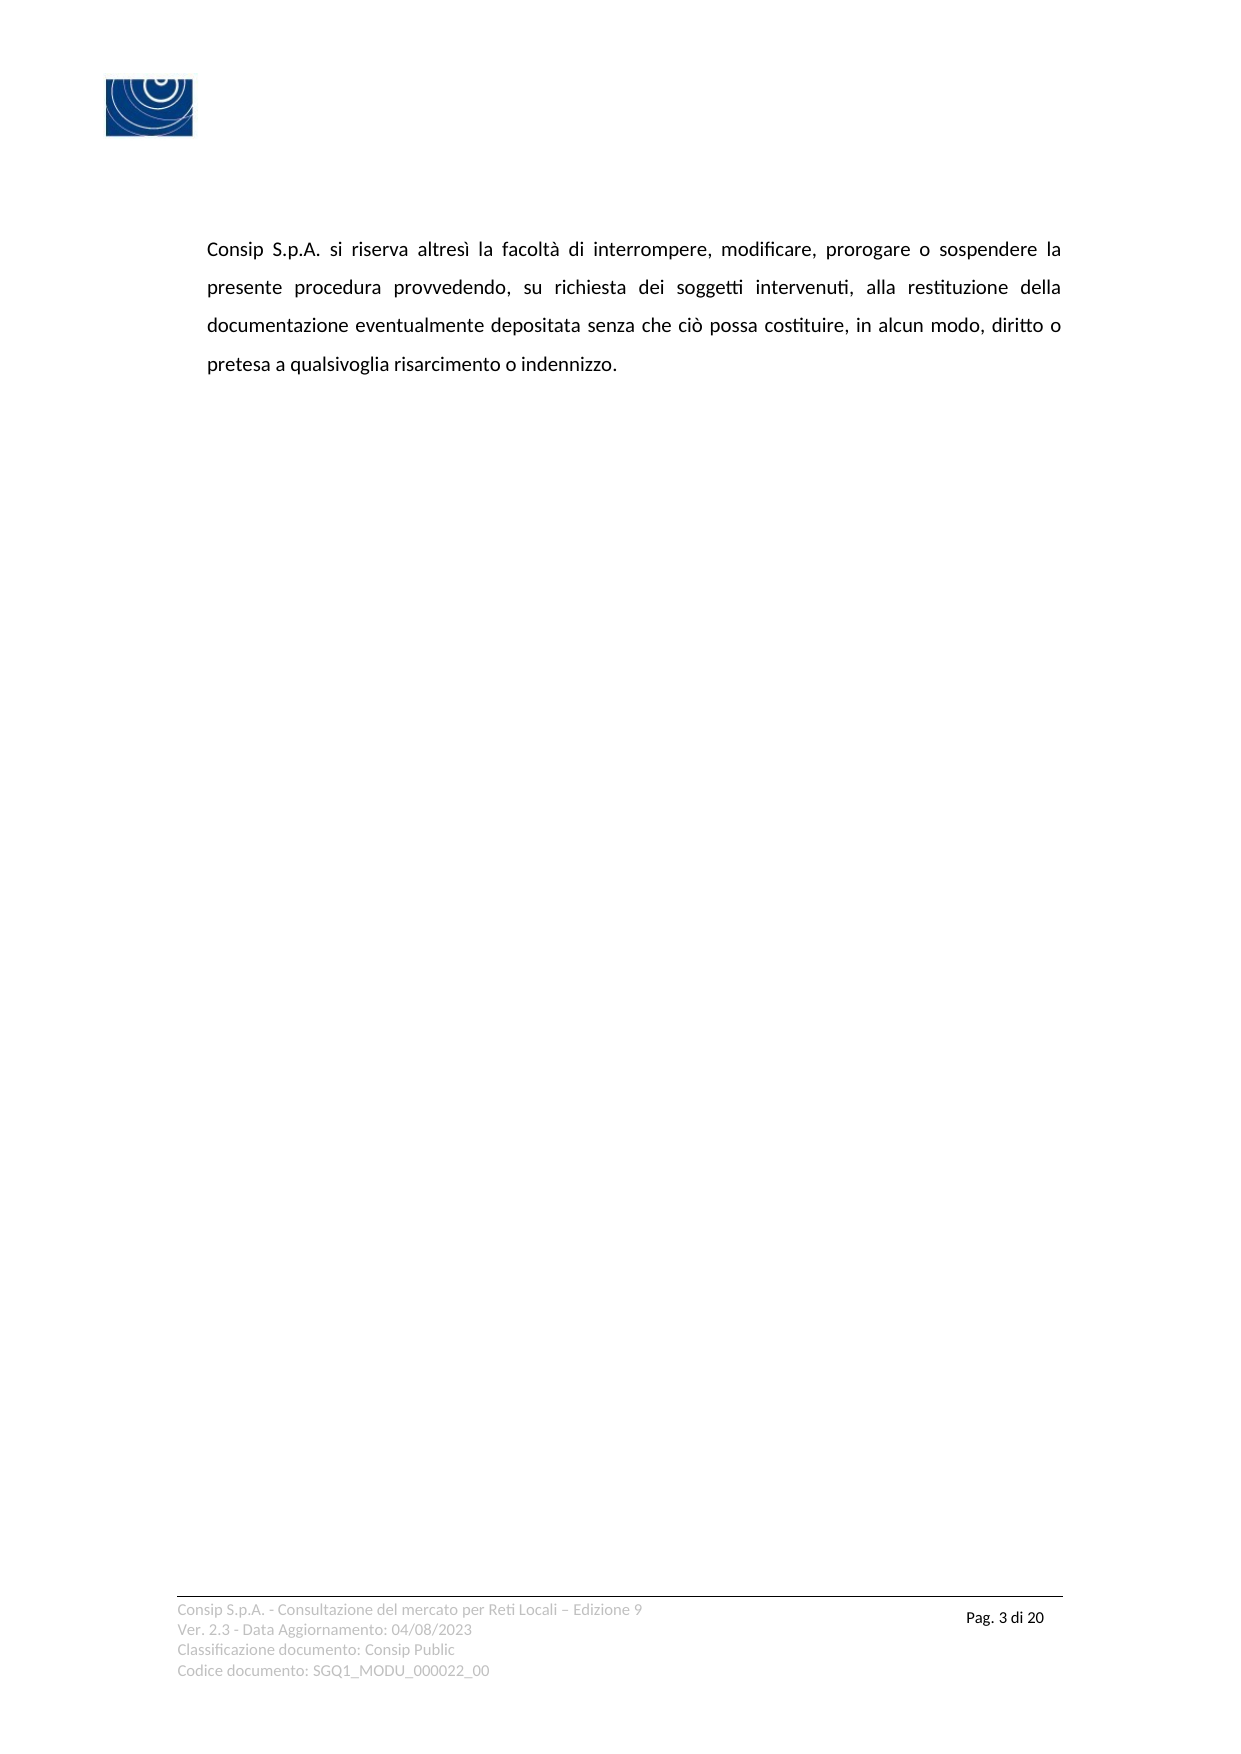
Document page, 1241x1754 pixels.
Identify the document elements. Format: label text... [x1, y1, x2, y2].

picture [103, 73, 199, 141]
text Consip S.p.A. si riserva altresì la facoltà di interrompere, modificare, prorogare o sospendere la presente procedura provvedendo, su richiesta dei soggetti intervenuti, alla restituzione della documentazione eventualmente depositata senza che ciò possa costituire, in alcun modo, diritto o pretesa a qualsivoglia risarcimento o indennizzo. [207, 236, 1063, 376]
